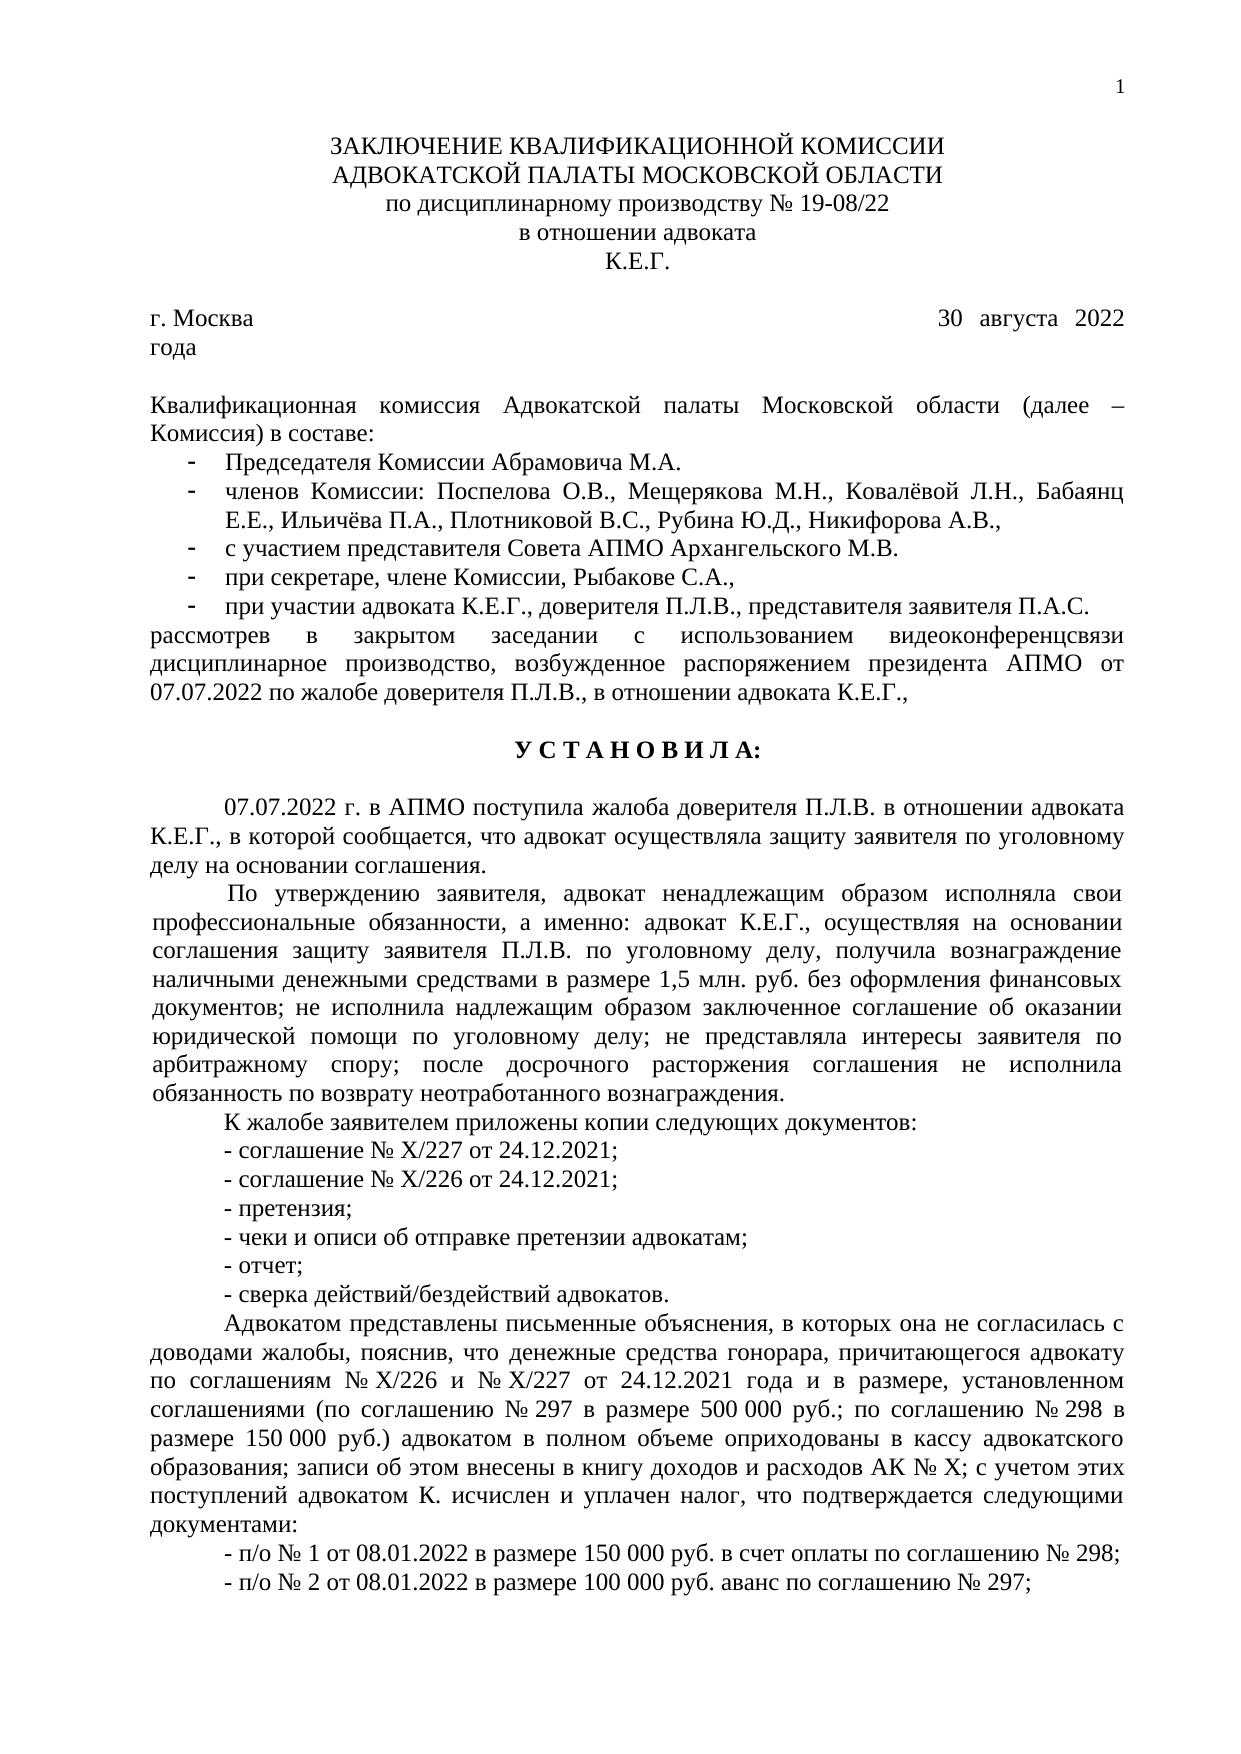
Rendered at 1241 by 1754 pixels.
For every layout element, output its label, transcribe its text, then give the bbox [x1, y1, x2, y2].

list при участии адвоката К.Е.Г., доверителя П.Л.В., представителя заявителя П.А.С. [187, 591, 1125, 620]
text - отчет; [150, 1251, 1125, 1279]
title К.Е.Г. [150, 246, 1125, 275]
title по дисциплинарному производству № 19-08/22 [150, 188, 1125, 217]
title в отношении адвоката [150, 217, 1125, 246]
text К жалобе заявителем приложены копии следующих документов: [150, 1107, 1125, 1136]
text По утверждению заявителя, адвокат ненадлежащим образом исполняла свои профессиональные обязанности, а именно: адвокат К.Е.Г., осуществляя на основании соглашения защиту заявителя П.Л.В. по уголовному делу, получила вознаграждение наличными денежными средствами в размере 1,5 млн. руб. без оформления финансовых документов; не исполнила надлежащим образом заключенное соглашение об оказании юридической помощи по уголовному делу; не представляла интересы заявителя по арбитражному спору; после досрочного расторжения соглашения не исполнила обязанность по возврату неотработанного вознаграждения. [152, 878, 1123, 1107]
text - п/о № 1 от 08.01.2022 в размере 150 000 руб. в счет оплаты по соглашению № 298; [150, 1538, 1125, 1567]
text рассмотрев в закрытом заседании с использованием видеоконференцсвязи дисциплинарное производство, возбужденное распоряжением президента АПМО от 07.07.2022 по жалобе доверителя П.Л.В., в отношении адвоката К.Е.Г., [150, 620, 1125, 706]
list Председателя Комиссии Абрамовича М.А. [187, 447, 1125, 476]
text - п/о № 2 от 08.01.2022 в размере 100 000 руб. аванс по соглашению № 297; [150, 1567, 1125, 1596]
text Адвокатом представлены письменные объяснения, в которых она не согласилась с доводами жалобы, пояснив, что денежные средства гонорара, причитающегося адвокату по соглашениям № Х/226 и № Х/227 от 24.12.2021 года и в размере, установленном соглашениями (по соглашению № 297 в размере 500 000 руб.; по соглашению № 298 в размере 150 000 руб.) адвокатом в полном объеме оприходованы в кассу адвокатского образования; записи об этом внесены в книгу доходов и расходов АК № Х; с учетом этих поступлений адвокатом К. исчислен и уплачен налог, что подтверждается следующими документами: [150, 1308, 1125, 1538]
text ЗАКЛЮЧЕНИЕ КВАЛИФИКАЦИОННОЙ КОМИССИИ [150, 131, 1125, 160]
text - чеки и описи об отправке претензии адвокатам; [150, 1222, 1125, 1251]
text - соглашение № Х/226 от 24.12.2021; [150, 1164, 1125, 1193]
list членов Комиссии: Поспелова О.В., Мещерякова М.Н., Ковалёвой Л.Н., Бабаянц Е.Е., Ильичёва П.А., Плотниковой В.С., Рубина Ю.Д., Никифорова А.В., [187, 476, 1125, 533]
text - соглашение № Х/227 от 24.12.2021; [150, 1136, 1125, 1164]
text Квалификационная комиссия Адвокатской палаты Московской области (далее – Комиссия) в составе: [150, 390, 1125, 447]
title АДВОКАТСКОЙ ПАЛАТЫ МОСКОВСКОЙ ОБЛАСТИ [150, 160, 1125, 188]
text - претензия; [150, 1193, 1125, 1222]
text 07.07.2022 г. в АПМО поступила жалоба доверителя П.Л.В. в отношении адвоката К.Е.Г., в которой сообщается, что адвокат осуществляла защиту заявителя по уголовному делу на основании соглашения. [150, 792, 1125, 878]
list с участием представителя Совета АПМО Архангельского М.В. [187, 533, 1125, 562]
text г. Москва 30 августа 2022 года [150, 303, 1125, 361]
list при секретаре, члене Комиссии, Рыбакове С.А., [187, 562, 1125, 591]
text - сверка действий/бездействий адвокатов. [150, 1279, 1125, 1308]
text У С Т А Н О В И Л А: [150, 735, 1125, 763]
